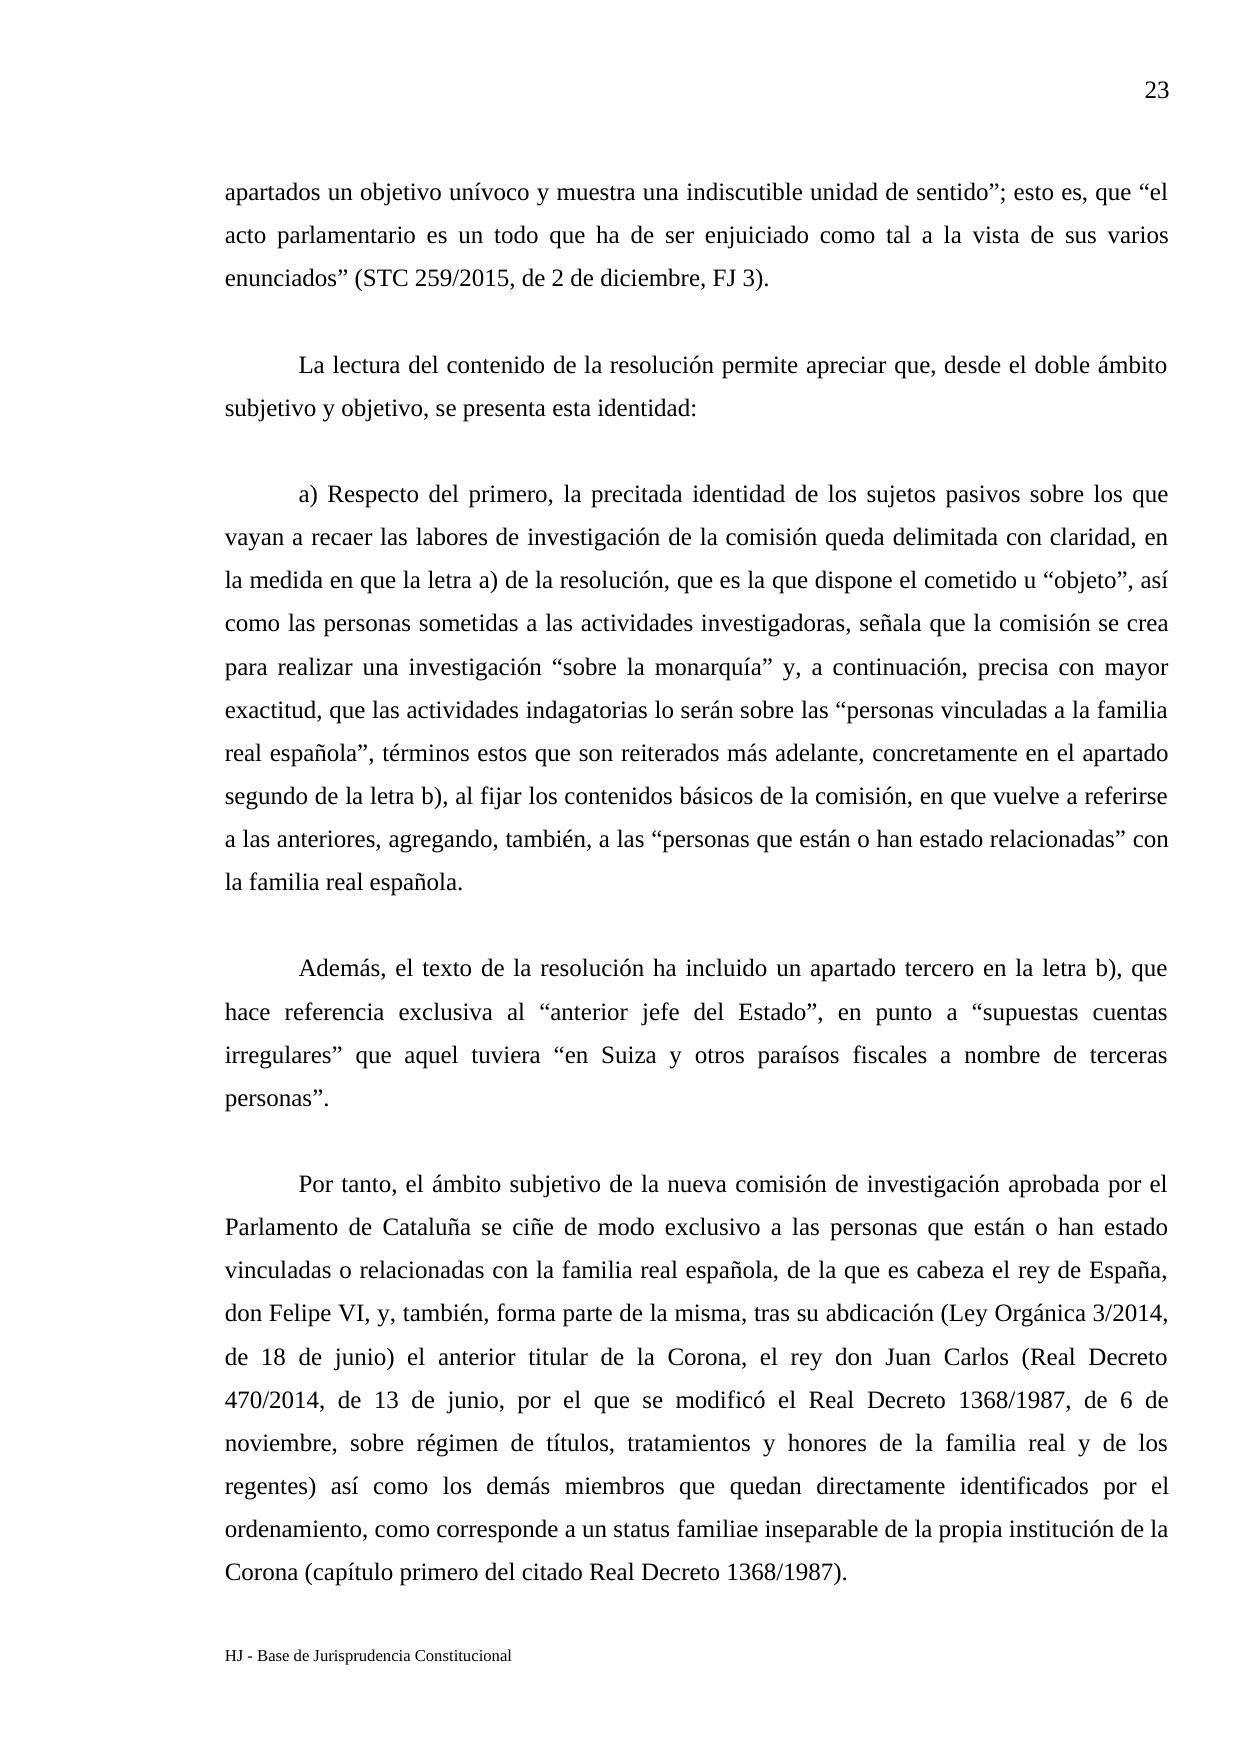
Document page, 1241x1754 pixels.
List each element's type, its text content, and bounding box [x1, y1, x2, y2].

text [224, 177, 1169, 292]
text Por tanto, el ámbito subjetivo de la nueva comisión de investigación aprobada por el Parlamento de Cataluña se ciñe de modo exclusivo a las personas que están o han estado vinculadas o relacionadas con la familia real española, de la que es cabeza el rey de España, don Felipe VI, y, también, forma parte de la misma, tras su abdicación (Ley Orgánica 3/2014, de 18 de junio) el anterior titular de la Corona, el rey don Juan Carlos (Real Decreto 470/2014, de 13 de junio, por el que se modificó el Real Decreto 1368/1987, de 6 de noviembre, sobre régimen de títulos, tratamientos y honores de la familia real y de los regentes) así como los demás miembros que quedan directamente identificados por el ordenamiento, como corresponde a un status familiae inseparable de la propia institución de la Corona (capítulo primero del citado Real Decreto 1368/1987). [224, 1169, 1169, 1586]
text a) Respecto del primero, la precitada identidad de los sujetos pasivos sobre los que vayan a recaer las labores de investigación de la comisión queda delimitada con claridad, en la medida en que la letra a) de la resolución, que es la que dispone el cometido u “objeto”, así como las personas sometidas a las actividades investigadoras, señala que la comisión se crea para realizar una investigación “sobre la monarquía” y, a continuación, precisa con mayor exactitud, que las actividades indagatorias lo serán sobre las “personas vinculadas a la familia real española”, términos estos que son reiterados más adelante, concretamente en el apartado segundo de la letra b), al fijar los contenidos básicos de la comisión, en que vuelve a referirse a las anteriores, agregando, también, a las “personas que están o han estado relacionadas” con la familia real española. [224, 479, 1169, 896]
text La lectura del contenido de la resolución permite apreciar que, desde el doble ámbito subjetivo y objetivo, se presenta esta identidad: [224, 350, 1169, 422]
text Además, el texto de la resolución ha incluido un apartado tercero en la letra b), que hace referencia exclusiva al “anterior jefe del Estado”, en punto a “supuestas cuentas irregulares” que aquel tuviera “en Suiza y otros paraísos fiscales a nombre de terceras personas”. [224, 953, 1169, 1112]
